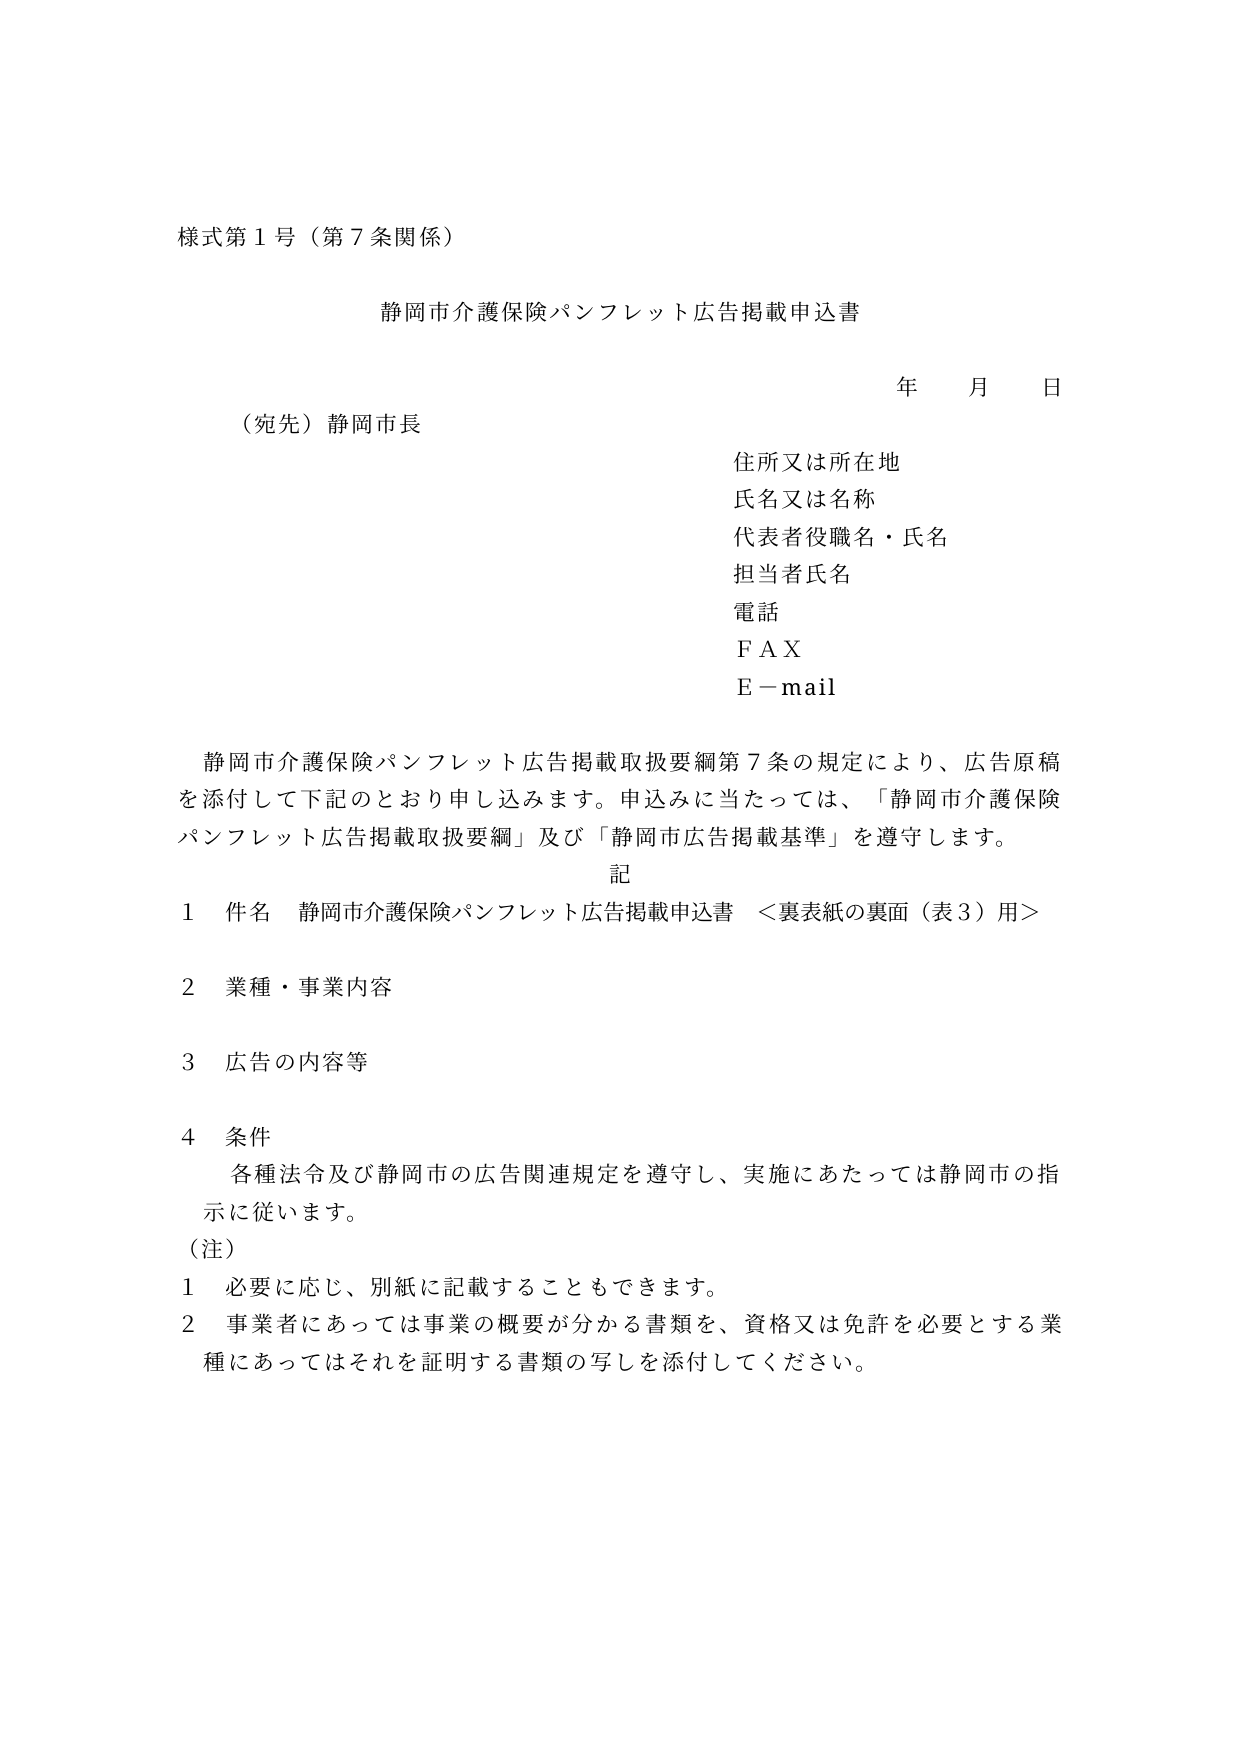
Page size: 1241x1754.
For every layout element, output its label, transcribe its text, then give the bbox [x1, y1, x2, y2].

text Ｅ－mail [257, 667, 1063, 704]
text 担当者氏名 [257, 554, 1063, 592]
text ３ 広告の内容等 [177, 1042, 1063, 1079]
text 静岡市介護保険パンフレット広告掲載取扱要綱第７条の規定により、広告原稿を添付して下記のとおり申し込みます。申込みに当たっては、「静岡市介護保険パンフレット広告掲載取扱要綱」及び「静岡市広告掲載基準」を遵守します。 [177, 742, 1063, 854]
text 電話 [257, 592, 1063, 629]
text 代表者役職名・氏名 [257, 517, 1063, 554]
text 記 [177, 854, 1063, 892]
text 氏名又は名称 [257, 479, 1063, 517]
text 住所又は所在地 [177, 442, 1063, 479]
text 様式第１号（第７条関係） [177, 217, 1063, 254]
text （宛先）静岡市長 [177, 404, 979, 442]
text 年 月 日 [177, 367, 1063, 404]
text ＦＡＸ [257, 629, 1063, 667]
text ２ 事業者にあっては事業の概要が分かる書類を、資格又は免許を必要とする業種にあってはそれを証明する書類の写しを添付してください。 [177, 1304, 1063, 1379]
text ４ 条件 [177, 1117, 1063, 1154]
text １ 必要に応じ、別紙に記載することもできます。 [177, 1267, 1063, 1304]
text １ 件名 静岡市介護保険パンフレット広告掲載申込書 ＜裏表紙の裏面（表３）用＞ [177, 892, 1063, 929]
text ２ 業種・事業内容 [177, 967, 1063, 1004]
text 各種法令及び静岡市の広告関連規定を遵守し、実施にあたっては静岡市の指示に従います。 [204, 1154, 1063, 1229]
text 静岡市介護保険パンフレット広告掲載申込書 [177, 292, 1063, 329]
text （注） [177, 1229, 1063, 1267]
